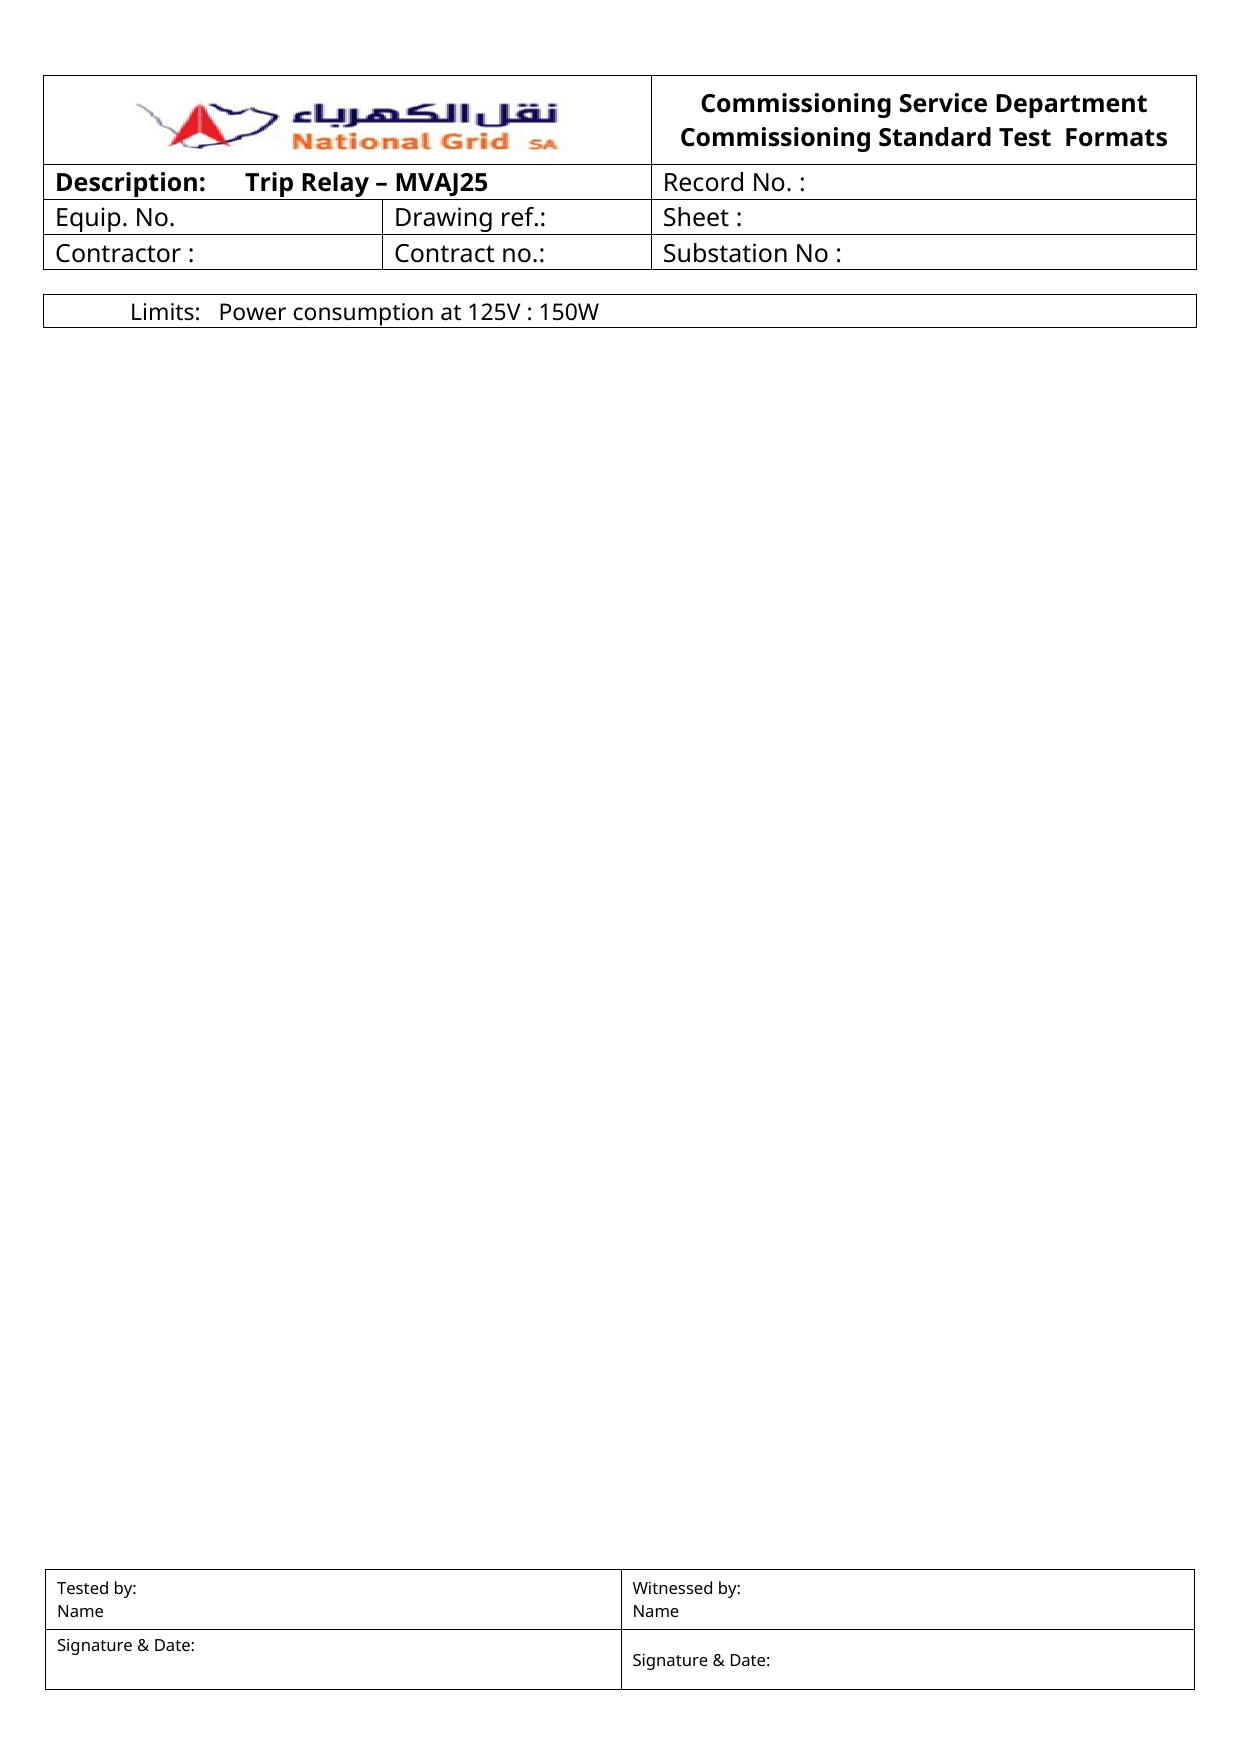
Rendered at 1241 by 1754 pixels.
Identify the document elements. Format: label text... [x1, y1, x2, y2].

picture [128, 88, 567, 163]
